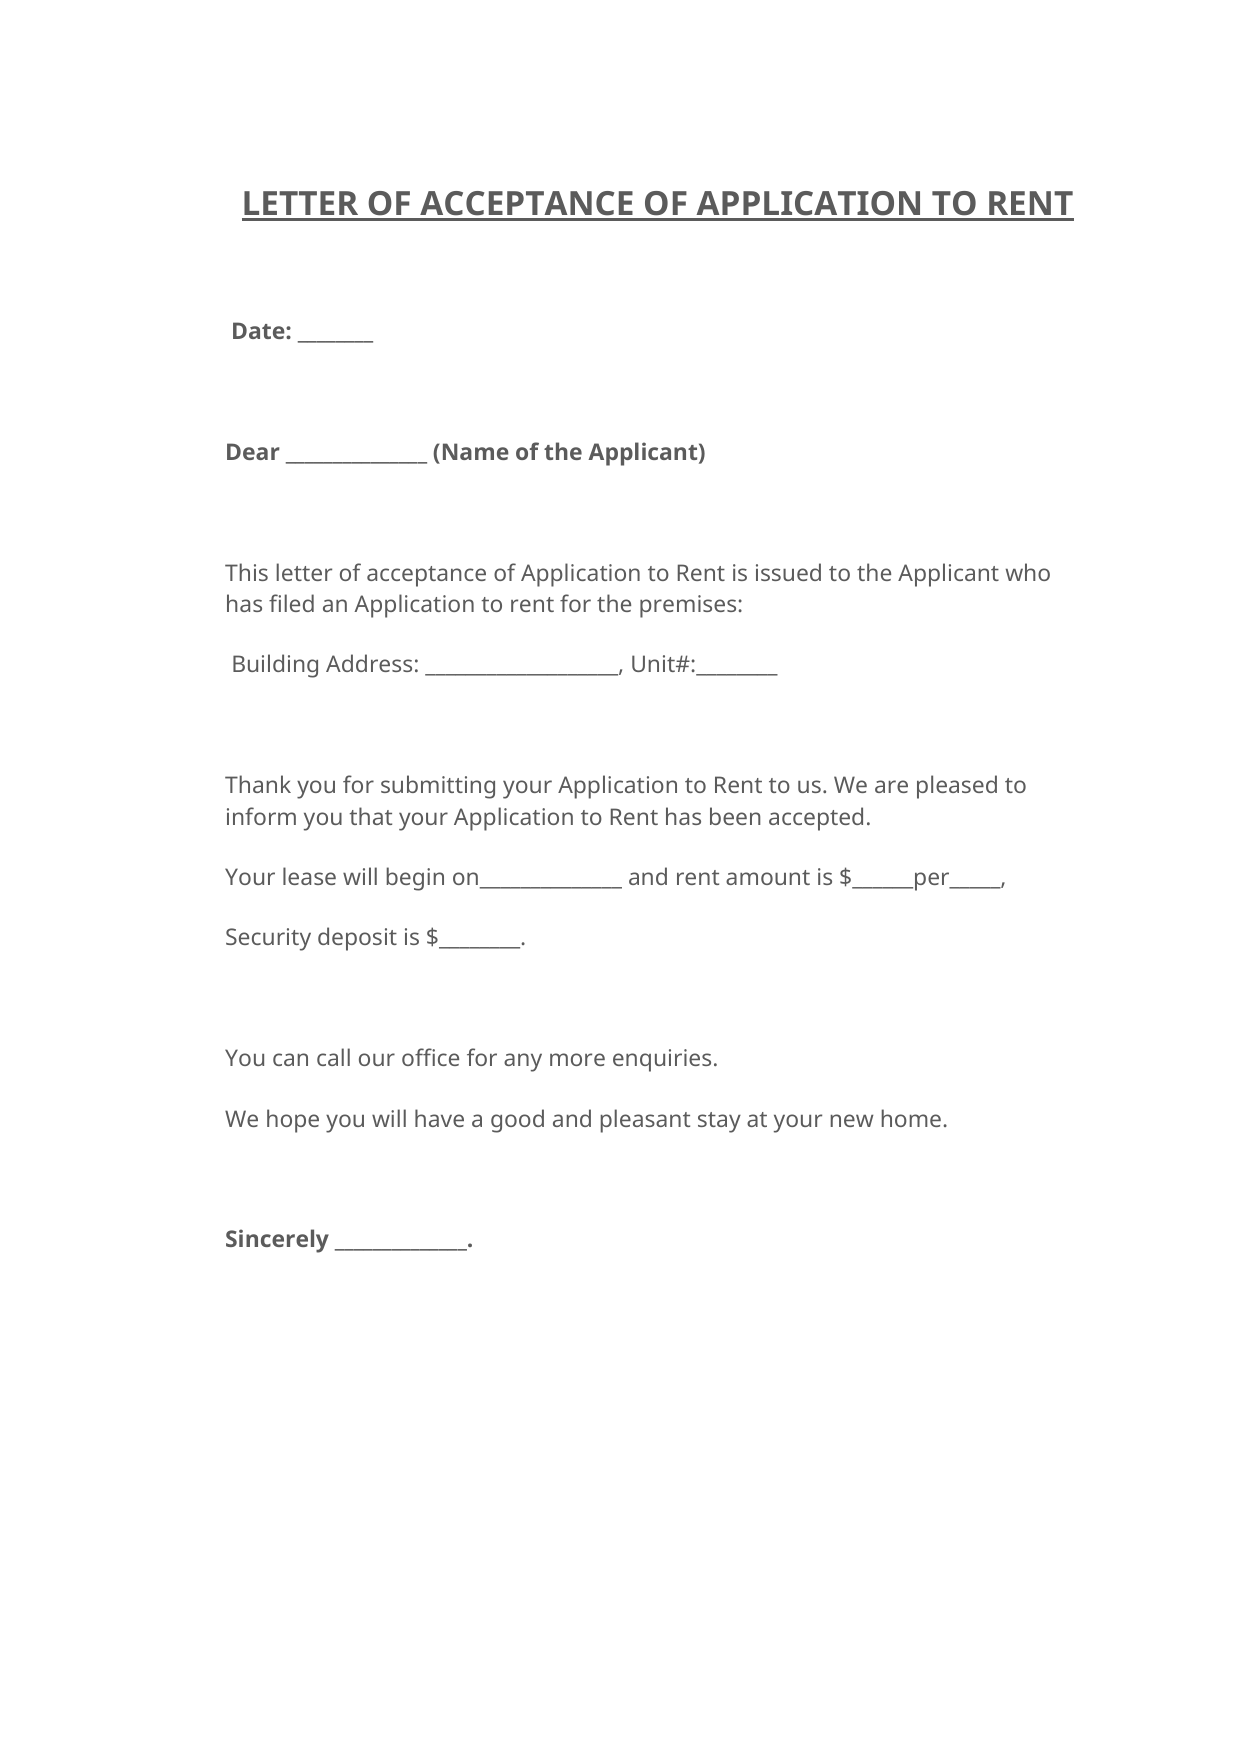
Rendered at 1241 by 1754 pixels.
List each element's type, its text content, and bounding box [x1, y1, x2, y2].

text LETTER OF ACCEPTANCE OF APPLICATION TO RENT [225, 180, 1090, 225]
text You can call our office for any more enquiries. [225, 1042, 1090, 1073]
text Building Address: ___________________, Unit#:________ [225, 648, 1090, 679]
text Dear _______________ (Name of the Applicant) [225, 436, 1090, 467]
text Security deposit is $________. [225, 921, 1090, 952]
text Your lease will begin on______________ and rent amount is $______per_____, [225, 861, 1090, 892]
text This letter of acceptance of Application to Rent is issued to the Applicant who has filed an Application to rent for the premises: [225, 557, 1090, 619]
text Date: ________ [225, 315, 1090, 346]
text Thank you for submitting your Application to Rent to us. We are pleased to inform you that your Application to Rent has been accepted. [225, 769, 1090, 832]
text We hope you will have a good and pleasant stay at your new home. [225, 1102, 1090, 1134]
text Sincerely ______________. [225, 1223, 1090, 1254]
